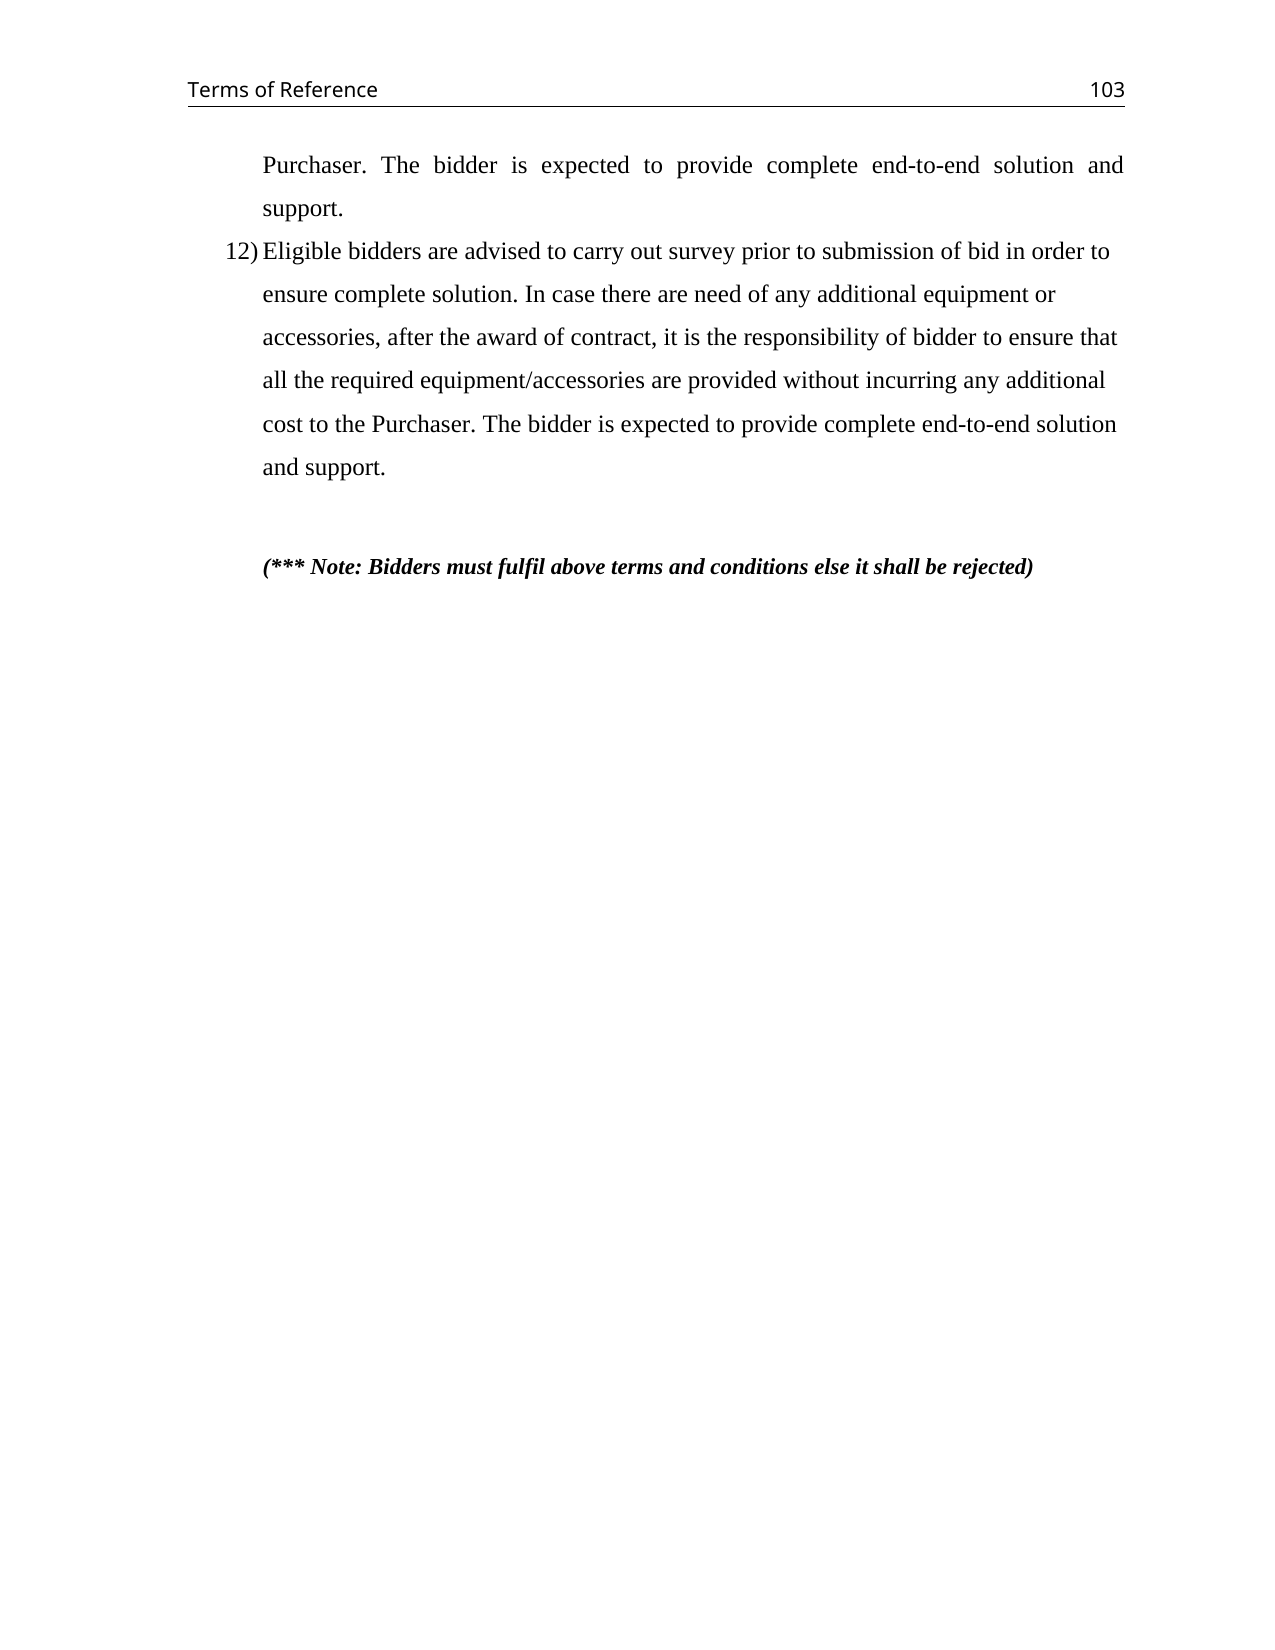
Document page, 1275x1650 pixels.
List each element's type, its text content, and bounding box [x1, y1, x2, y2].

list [225, 150, 1125, 222]
list Eligible bidders are advised to carry out survey prior to submission of bid in order to ensure complete solution. In case there are need of any additional equipment or accessories, after the award of contract, it is the responsibility of bidder to ensure that all the required equipment/accessories are provided without incurring any additional cost to the Purchaser. The bidder is expected to provide complete end-to-end solution and support. [225, 236, 1125, 481]
text (*** Note: Bidders must fulfil above terms and conditions else it shall be rejected) [225, 553, 1125, 579]
